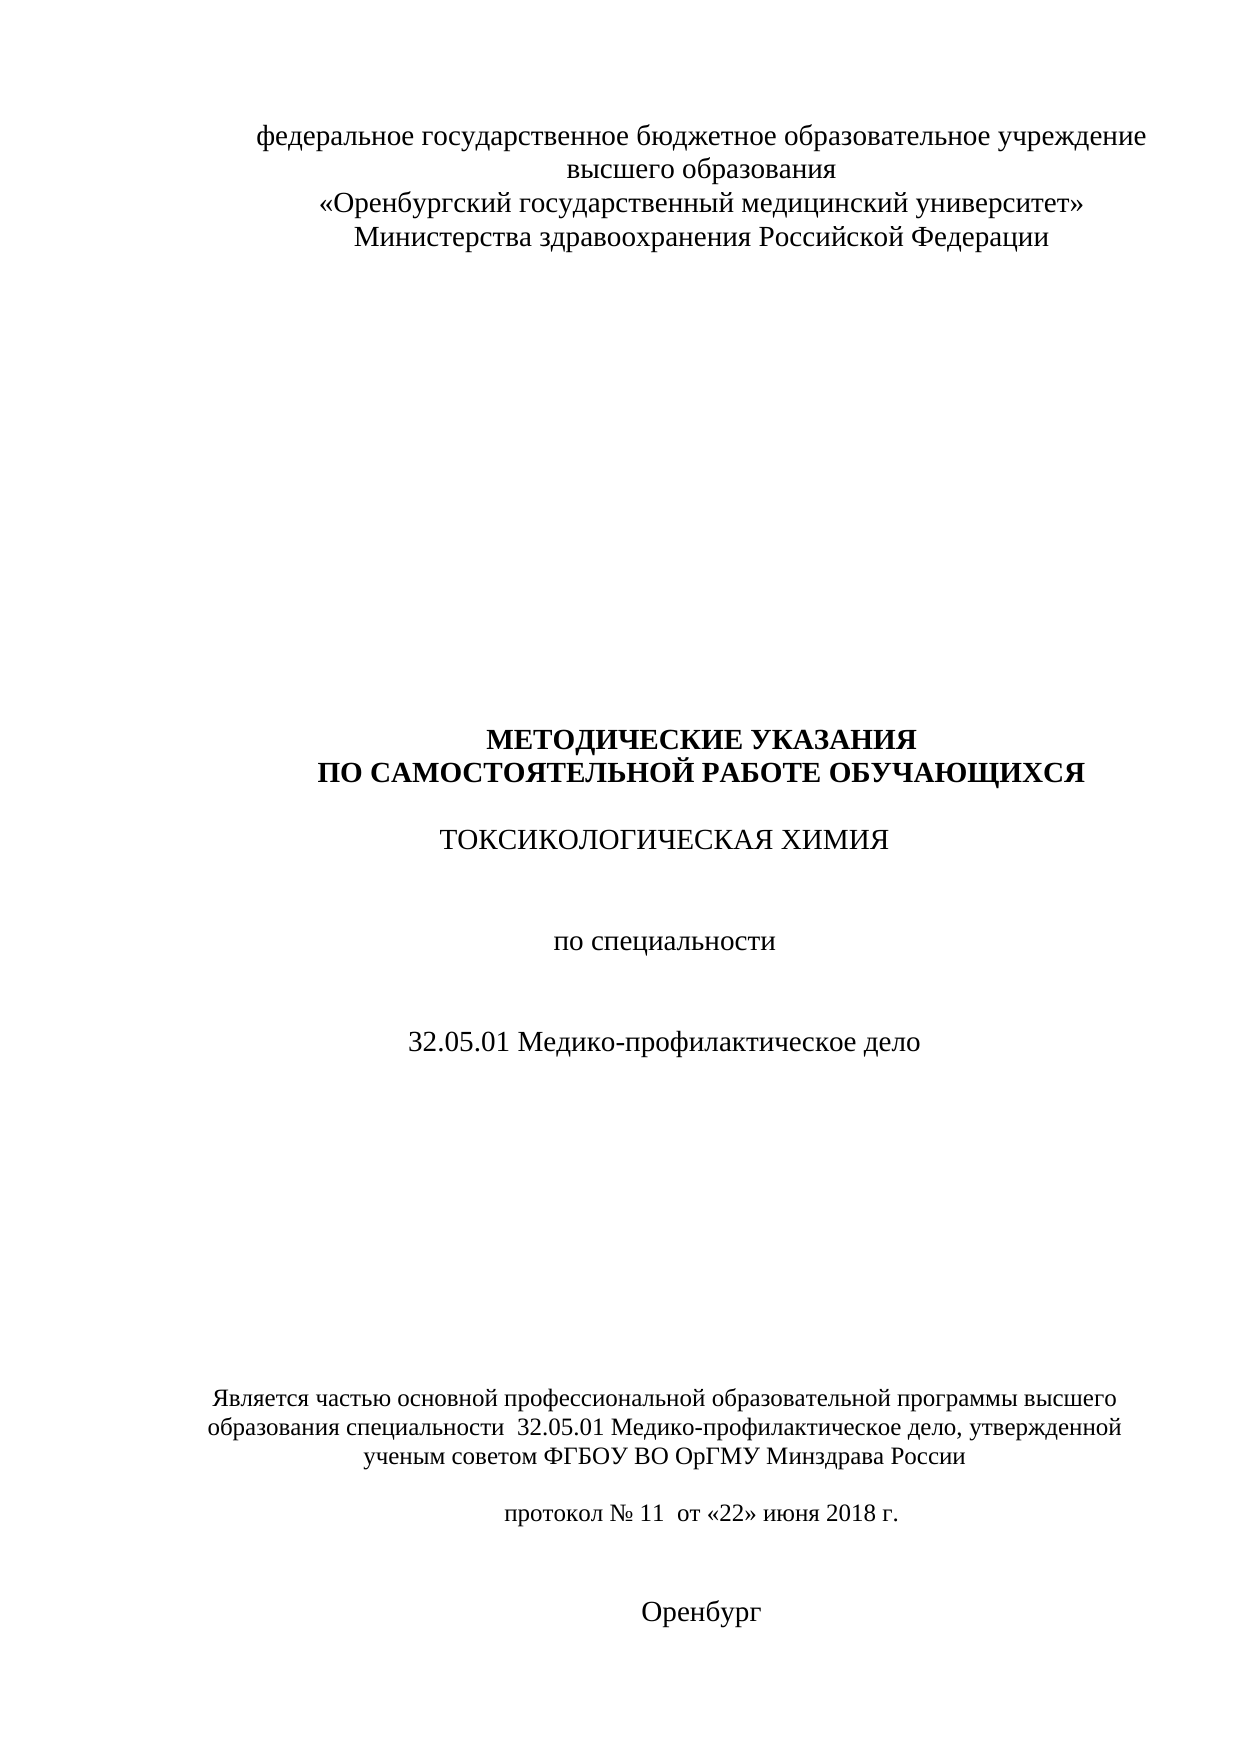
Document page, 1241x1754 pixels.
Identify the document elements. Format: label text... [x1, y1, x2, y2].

text по специальности [177, 923, 1152, 957]
text протокол № 11 от «22» июня 2018 г. [177, 1498, 1152, 1527]
text высшего образования [177, 152, 1152, 185]
text Является частью основной профессиональной образовательной программы высшего образования специальности 32.05.01 Медико-профилактическое дело, утвержденной ученым советом ФГБОУ ВО ОрГМУ Минздрава России [177, 1383, 1152, 1469]
text Министерства здравоохранения Российской Федерации [177, 219, 1152, 252]
text МЕТОДИЧЕСКИЕ УКАЗАНИЯ [177, 722, 1152, 755]
text Оренбург [177, 1594, 1152, 1628]
text ПО САМОСТОЯТЕЛЬНОЙ РАБОТЕ ОБУЧАЮЩИХСЯ [177, 755, 1152, 789]
text «Оренбургский государственный медицинский университет» [177, 185, 1152, 219]
text федеральное государственное бюджетное образовательное учреждение [177, 118, 1152, 152]
text ТОКСИКОЛОГИЧЕСКАЯ ХИМИЯ [177, 822, 1152, 856]
text 32.05.01 Медико-профилактическое дело [177, 1024, 1152, 1057]
